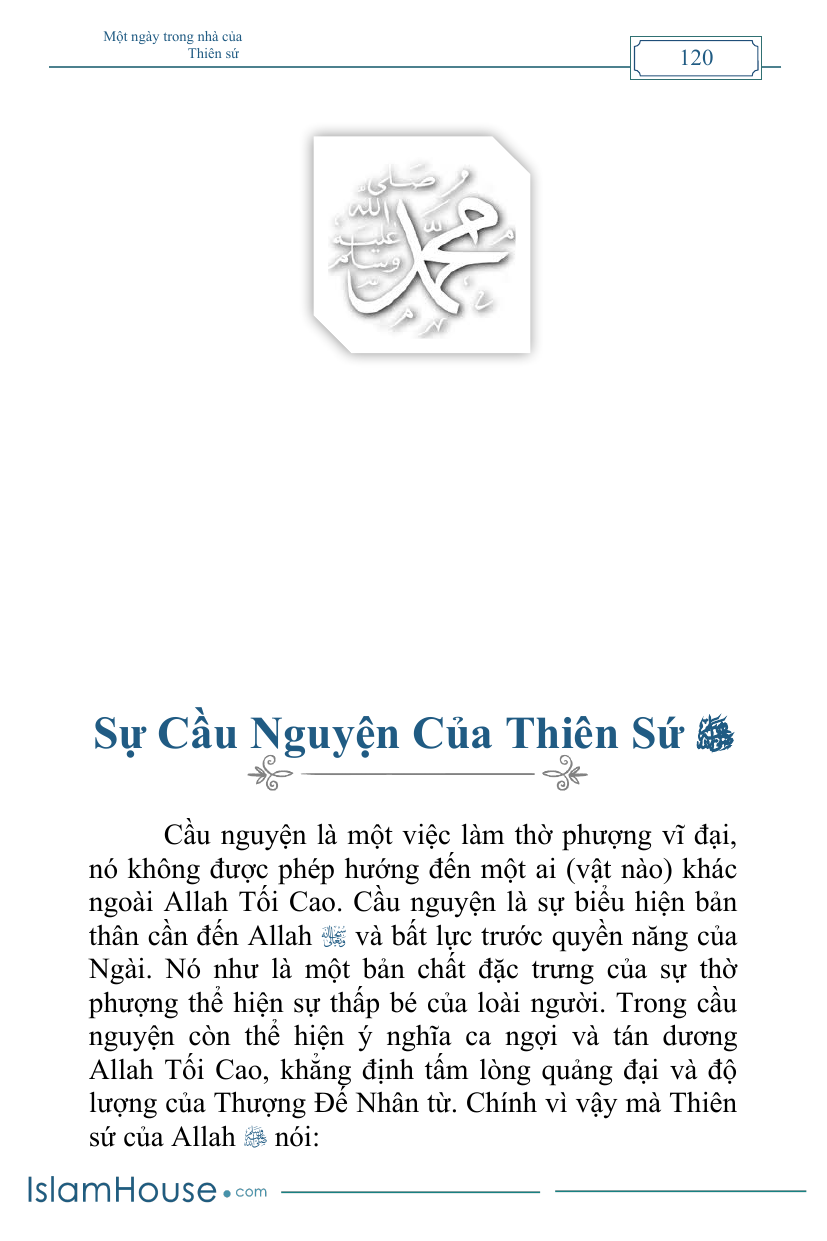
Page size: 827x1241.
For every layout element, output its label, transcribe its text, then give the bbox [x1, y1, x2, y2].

picture [329, 151, 515, 338]
picture [548, 1170, 807, 1208]
picture [20, 1171, 541, 1209]
text Sự Cầu Nguyện Của Thiên Sứ [89, 706, 738, 759]
text Cầu nguyện là một việc làm thờ phượng vĩ đại, nó không được phép hướng đến một ai (vật nào) khác ngoài Allah Tối Cao. Cầu nguyện là sự biểu hiện bản thân cần đến Allah và bất lực trước quyền năng của Ngài. Nó như là một bản chất đặc trưng của sự thờ phượng thể hiện sự thấp bé của loài người. Trong cầu nguyện còn thể hiện ý nghĩa ca ngợi và tán dương Allah Tối Cao, khẳng định tấm lòng quảng đại và độ lượng của Thượng Đế Nhân từ. Chính vì vậy mà Thiên sứ của Allah nói: [89, 817, 738, 1153]
